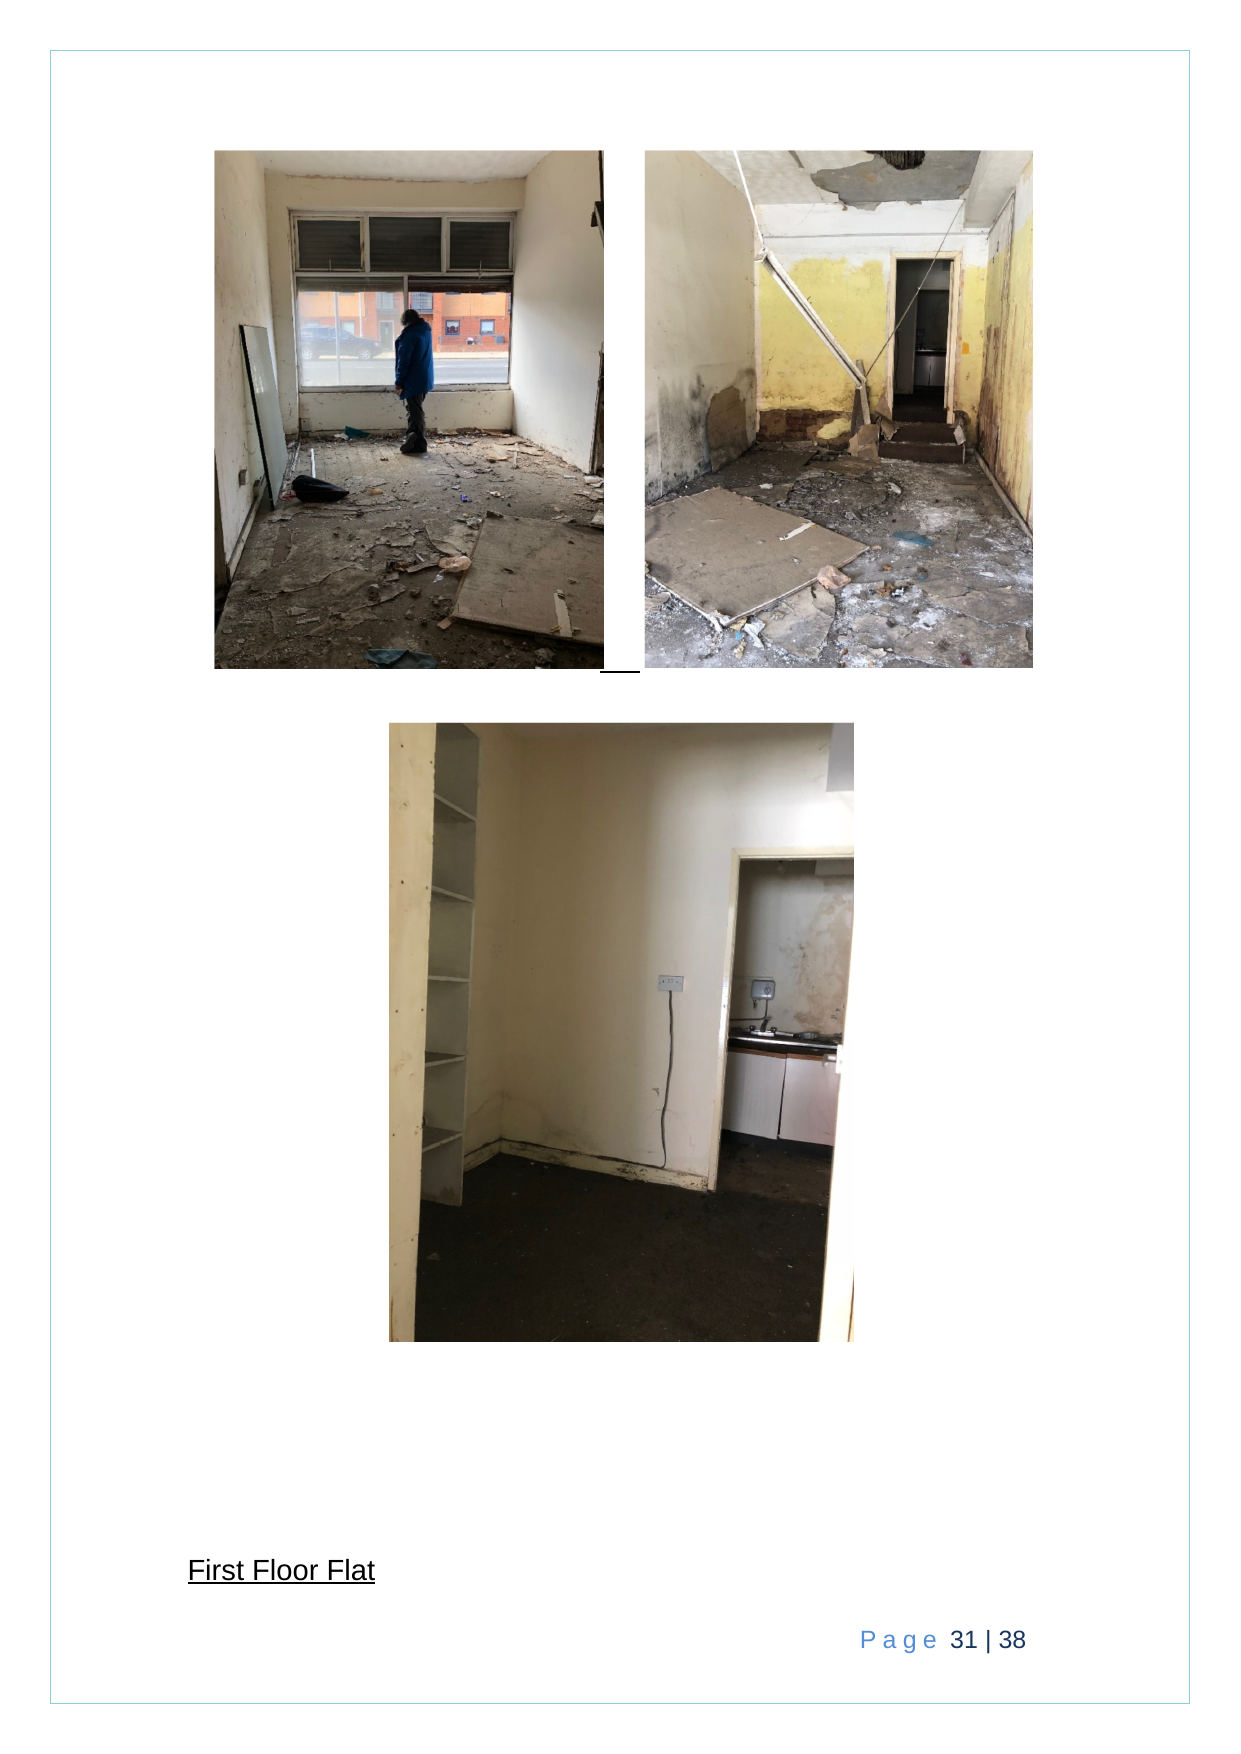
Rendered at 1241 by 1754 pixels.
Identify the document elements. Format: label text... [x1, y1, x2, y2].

picture [215, 151, 604, 669]
picture [389, 723, 854, 1341]
text First Floor Flat [187, 1553, 1053, 1587]
picture [645, 151, 1033, 668]
